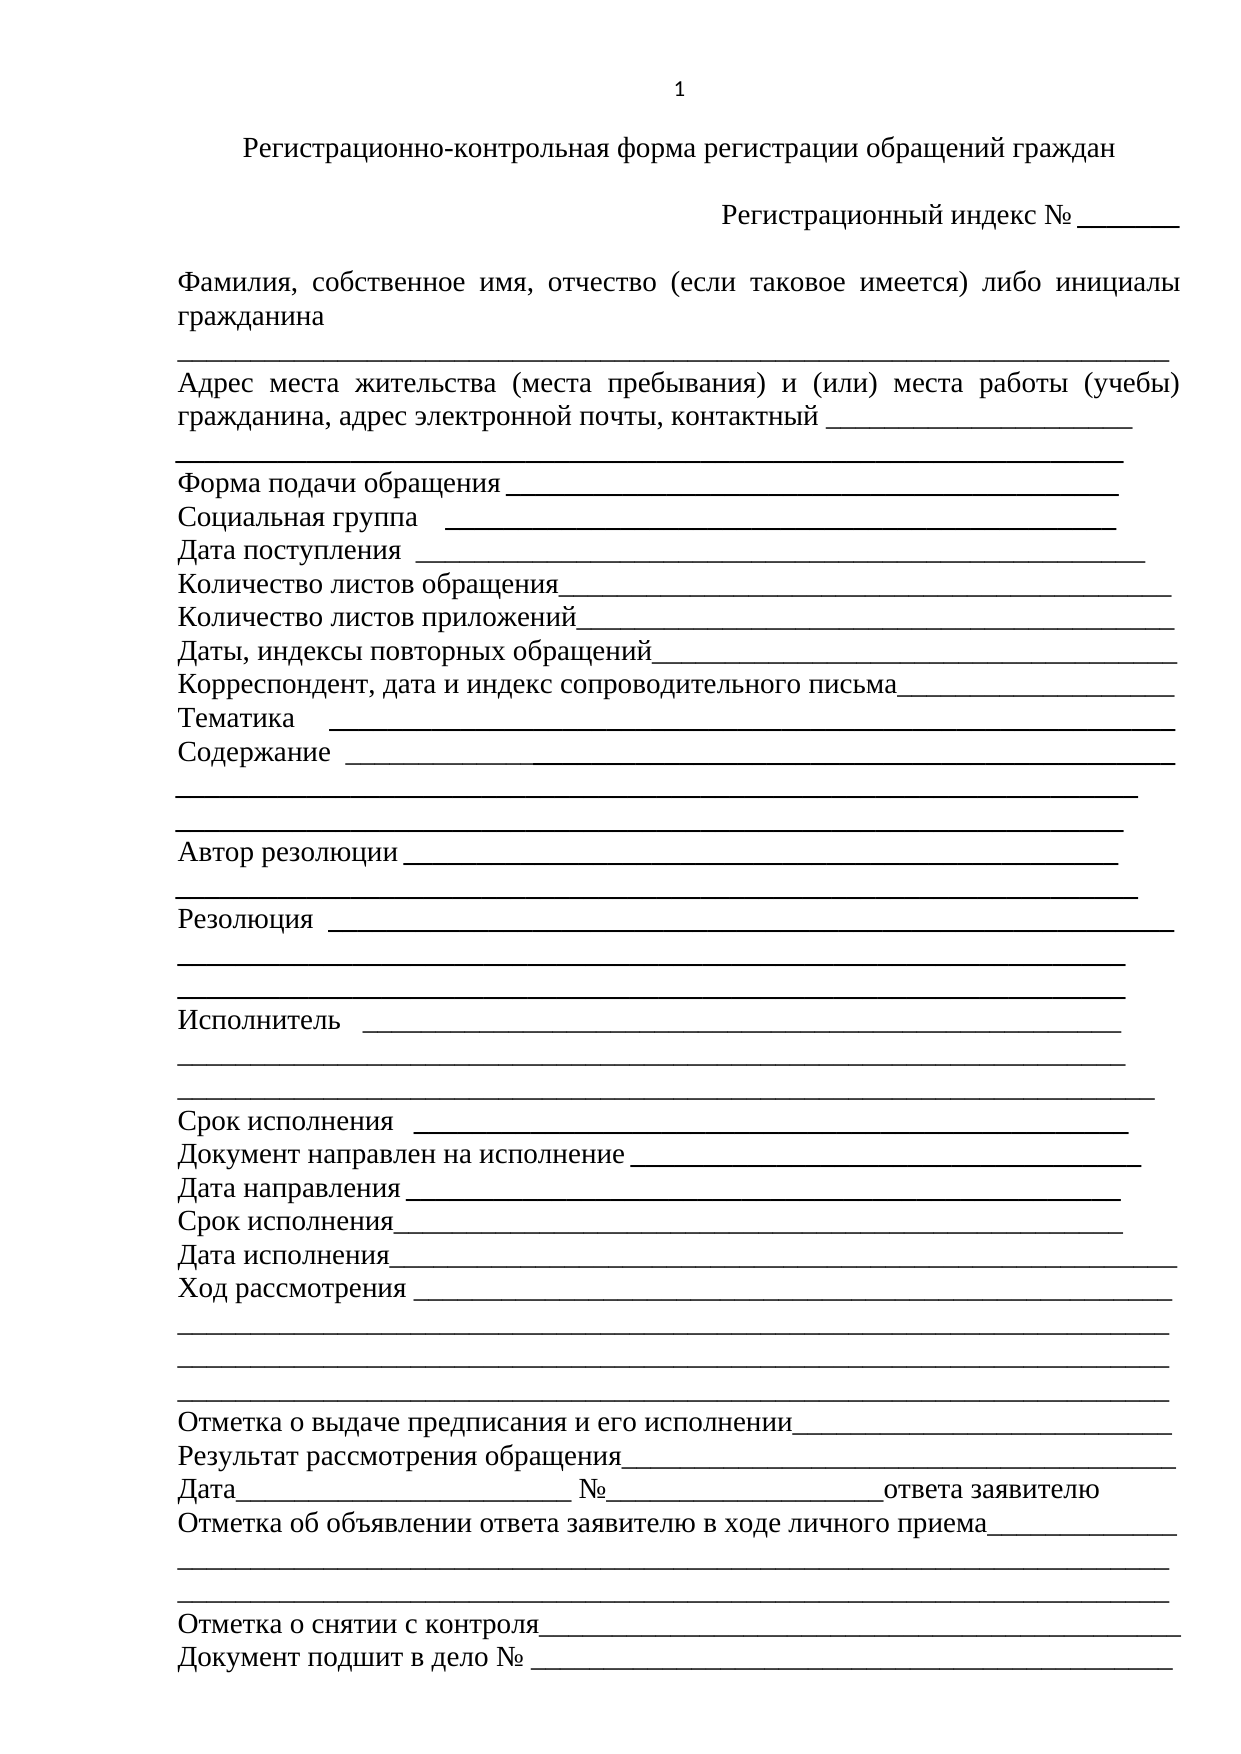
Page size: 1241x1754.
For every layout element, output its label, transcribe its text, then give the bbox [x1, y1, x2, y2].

text ____________________________________________________________________ [177, 1304, 1181, 1337]
text _________________________________________________________________ [177, 432, 1181, 465]
text Социальная группа ______________________________________________ [177, 499, 1181, 532]
text Регистрационный индекс № _______ [177, 197, 1181, 231]
text _________________________________________________________________ [177, 801, 1181, 834]
text Дата поступления __________________________________________________ [177, 532, 1181, 566]
text Адрес места жительства (места пребывания) и (или) места работы (учебы) гражданина, адрес электронной почты, контактный _____________________ [177, 365, 1181, 432]
text Форма подачи обращения __________________________________________ [177, 465, 1181, 499]
text Документ направлен на исполнение ___________________________________ [177, 1136, 1181, 1170]
text Дата направления _________________________________________________ [177, 1170, 1181, 1203]
text ________________________________________________________________________________________________________________________________________ [177, 1539, 1181, 1606]
text _________________________________________________________________ [177, 968, 1181, 1002]
text Срок исполнения _________________________________________________ [177, 1103, 1181, 1136]
text ____________________________________________________________________ [177, 1337, 1181, 1371]
text Отметка о выдаче предписания и его исполнении__________________________ [177, 1404, 1181, 1438]
text __________________________________________________________________ [177, 767, 1181, 801]
text Дата исполнения______________________________________________________ [177, 1237, 1181, 1270]
text Дата_______________________ №___________________ответа заявителю [177, 1472, 1181, 1505]
text Документ подшит в дело № ____________________________________________ [177, 1639, 1181, 1673]
text Тематика __________________________________________________________ [177, 700, 1181, 734]
text ___________________________________________________________________ [177, 1069, 1181, 1103]
text Регистрационно-контрольная форма регистрации обращений граждан [177, 130, 1181, 163]
text Отметка о снятии с контроля____________________________________________ [177, 1606, 1181, 1639]
text Срок исполнения__________________________________________________ [177, 1203, 1181, 1237]
text Отметка об объявлении ответа заявителю в ходе личного приема_____________ [177, 1505, 1181, 1539]
text Ход рассмотрения ____________________________________________________ [177, 1270, 1181, 1304]
text Корреспондент, дата и индекс сопроводительного письма___________________ [177, 667, 1181, 700]
text _________________________________________________________________ [177, 935, 1181, 968]
text __________________________________________________________________ Резолюция __________________________________________________________ [177, 868, 1181, 935]
text Исполнитель ____________________________________________________ [177, 1002, 1181, 1036]
text Даты, индексы повторных обращений____________________________________ [177, 633, 1181, 667]
text Автор резолюции _________________________________________________ [177, 834, 1181, 868]
text ____________________________________________________________________ [177, 1371, 1181, 1404]
text Количество листов приложений_________________________________________ [177, 599, 1181, 633]
text _________________________________________________________________ [177, 1036, 1181, 1069]
text Фамилия, собственное имя, отчество (если таковое имеется) либо инициалы гражданина ____________________________________________________________________ [177, 264, 1181, 365]
text Результат рассмотрения обращения______________________________________ [177, 1438, 1181, 1472]
text Содержание _________________________________________________________ [177, 734, 1181, 767]
text Количество листов обращения__________________________________________ [177, 566, 1181, 599]
